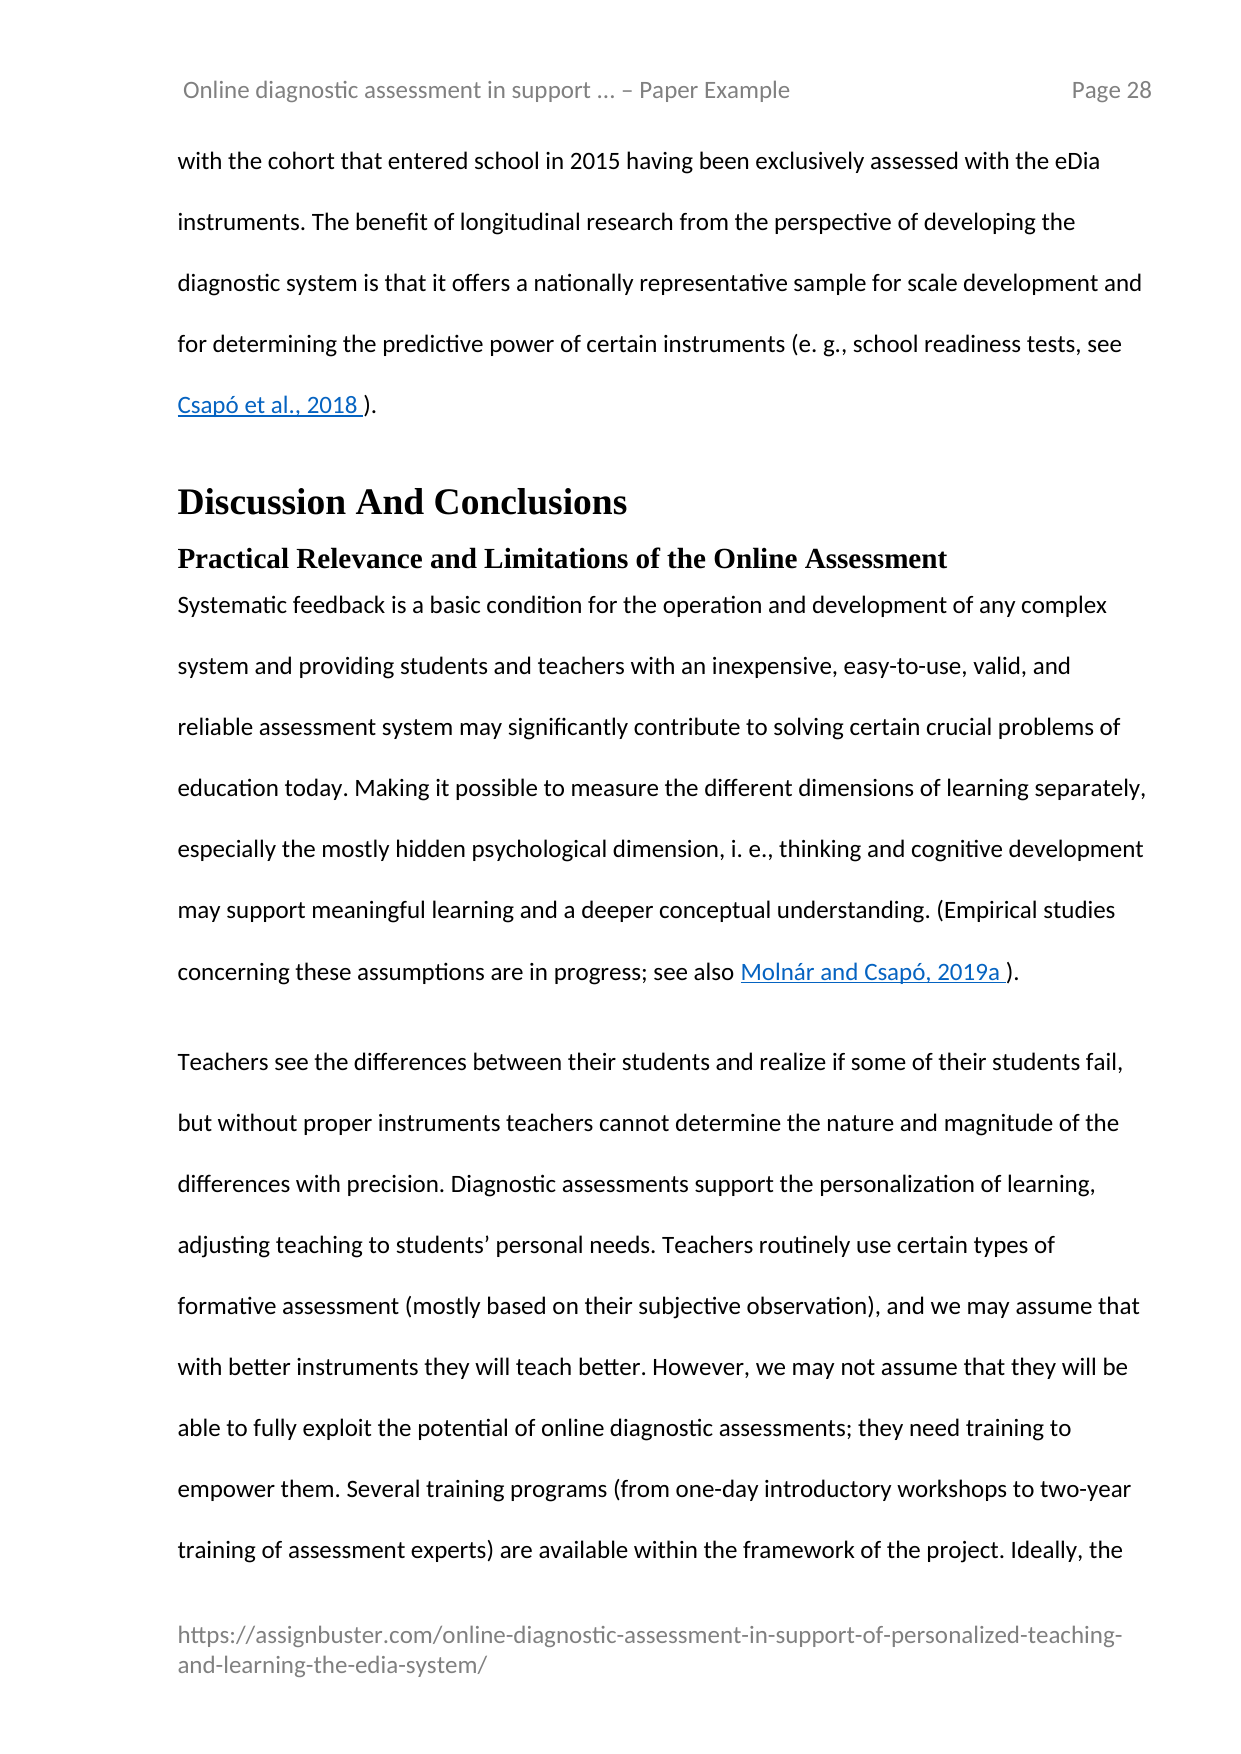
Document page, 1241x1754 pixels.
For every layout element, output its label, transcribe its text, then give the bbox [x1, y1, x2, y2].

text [177, 145, 1152, 420]
subtitle Discussion And Conclusions [177, 480, 1152, 523]
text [177, 1046, 1152, 1565]
subtitle Practical Relevance and Limitations of the Online Assessment [177, 541, 1152, 574]
text Systematic feedback is a basic condition for the operation and development of any complex system and providing students and teachers with an inexpensive, easy-to-use, valid, and reliable assessment system may significantly contribute to solving certain crucial problems of education today. Making it possible to measure the different dimensions of learning separately, especially the mostly hidden psychological dimension, i. e., thinking and cognitive development may support meaningful learning and a deeper conceptual understanding. (Empirical studies concerning these assumptions are in progress; see also Molnár and Csapó, 2019a ). [177, 589, 1152, 986]
